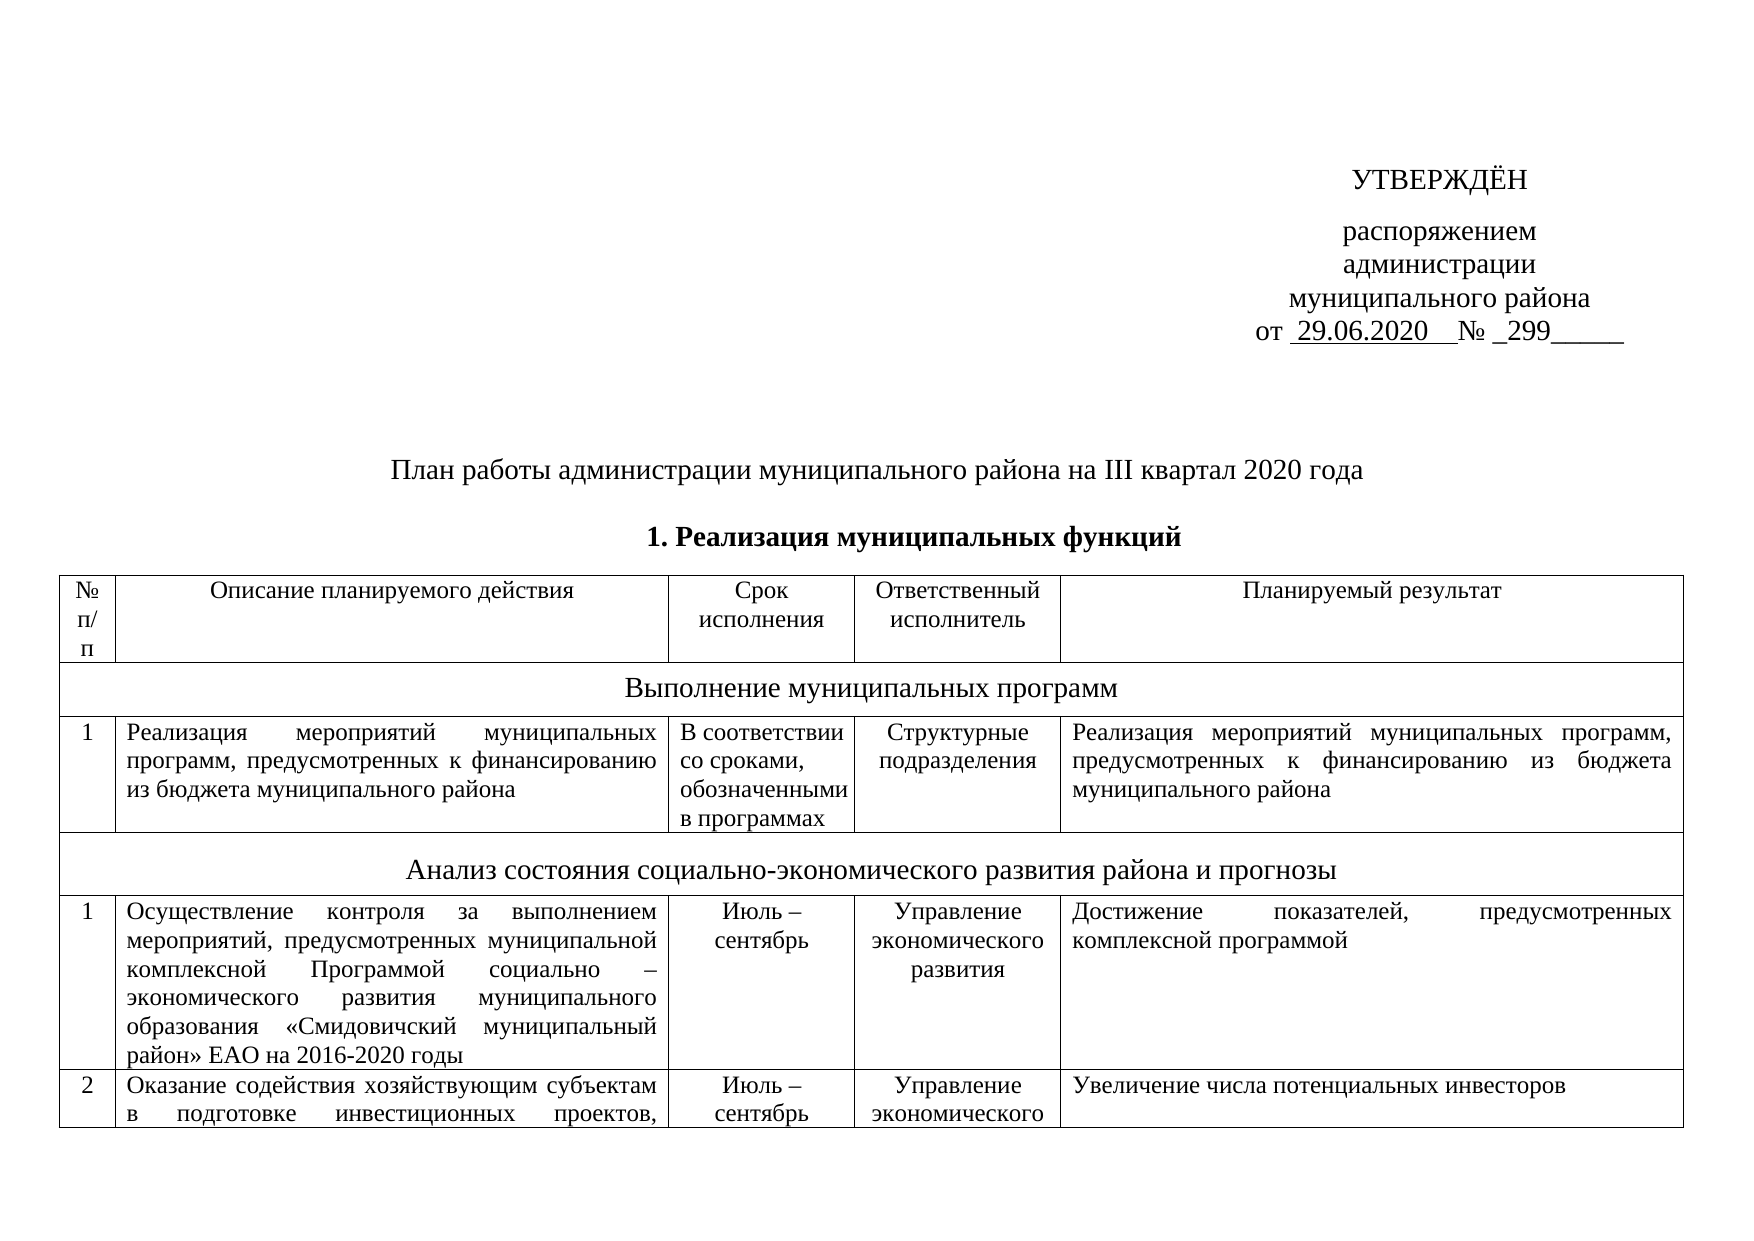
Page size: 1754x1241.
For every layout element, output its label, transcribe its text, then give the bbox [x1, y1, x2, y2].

table_header № п/п [60, 576, 115, 662]
table_cell 1 [60, 896, 115, 1069]
table_cell Осуществление контроля за выполнением мероприятий, предусмотренных муниципальной комплексной Программой социально – экономического развития муниципального образования «Смидовичский муниципальный район» ЕАО на 2016-2020 годы [116, 896, 668, 1069]
table_header Срок исполнения [669, 576, 854, 662]
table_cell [116, 1070, 668, 1127]
text от 29.06.2020 № _299_____ [1243, 313, 1636, 347]
table_header Описание планируемого действия [116, 576, 668, 662]
table_cell Выполнение муниципальных программ [60, 663, 1683, 716]
table_cell 2 [60, 1070, 115, 1127]
table_cell Июль – сентябрь [669, 896, 854, 1069]
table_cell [1061, 1070, 1683, 1127]
table_cell 1 [60, 717, 115, 832]
table_cell Реализация мероприятий муниципальных программ, предусмотренных к финансированию из бюджета муниципального района [1061, 717, 1683, 832]
text распоряжением администрации [1243, 213, 1636, 280]
table_header Планируемый результат [1061, 576, 1683, 662]
text 1. Реализация муниципальных функций [118, 519, 1636, 553]
table_cell Достижение показателей, предусмотренных комплексной программой [1061, 896, 1683, 1069]
text План работы администрации муниципального района на III квартал 2020 года [118, 452, 1636, 486]
table_cell Структурные подразделения [855, 717, 1060, 832]
table_cell Июль – сентябрь [669, 1070, 854, 1127]
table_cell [855, 1070, 1060, 1127]
text УТВЕРЖДЁН [1243, 162, 1636, 196]
table_cell Управление экономического развития [855, 896, 1060, 1069]
table_cell Анализ состояния социально-экономического развития района и прогнозы [60, 833, 1683, 895]
table_cell Реализация мероприятий муниципальных программ, предусмотренных к финансированию из бюджета муниципального района [116, 717, 668, 832]
table_header Ответственный исполнитель [855, 576, 1060, 662]
table_cell В соответствии со сроками, обозначенными в программах [669, 717, 854, 832]
text муниципального района [1243, 280, 1636, 313]
